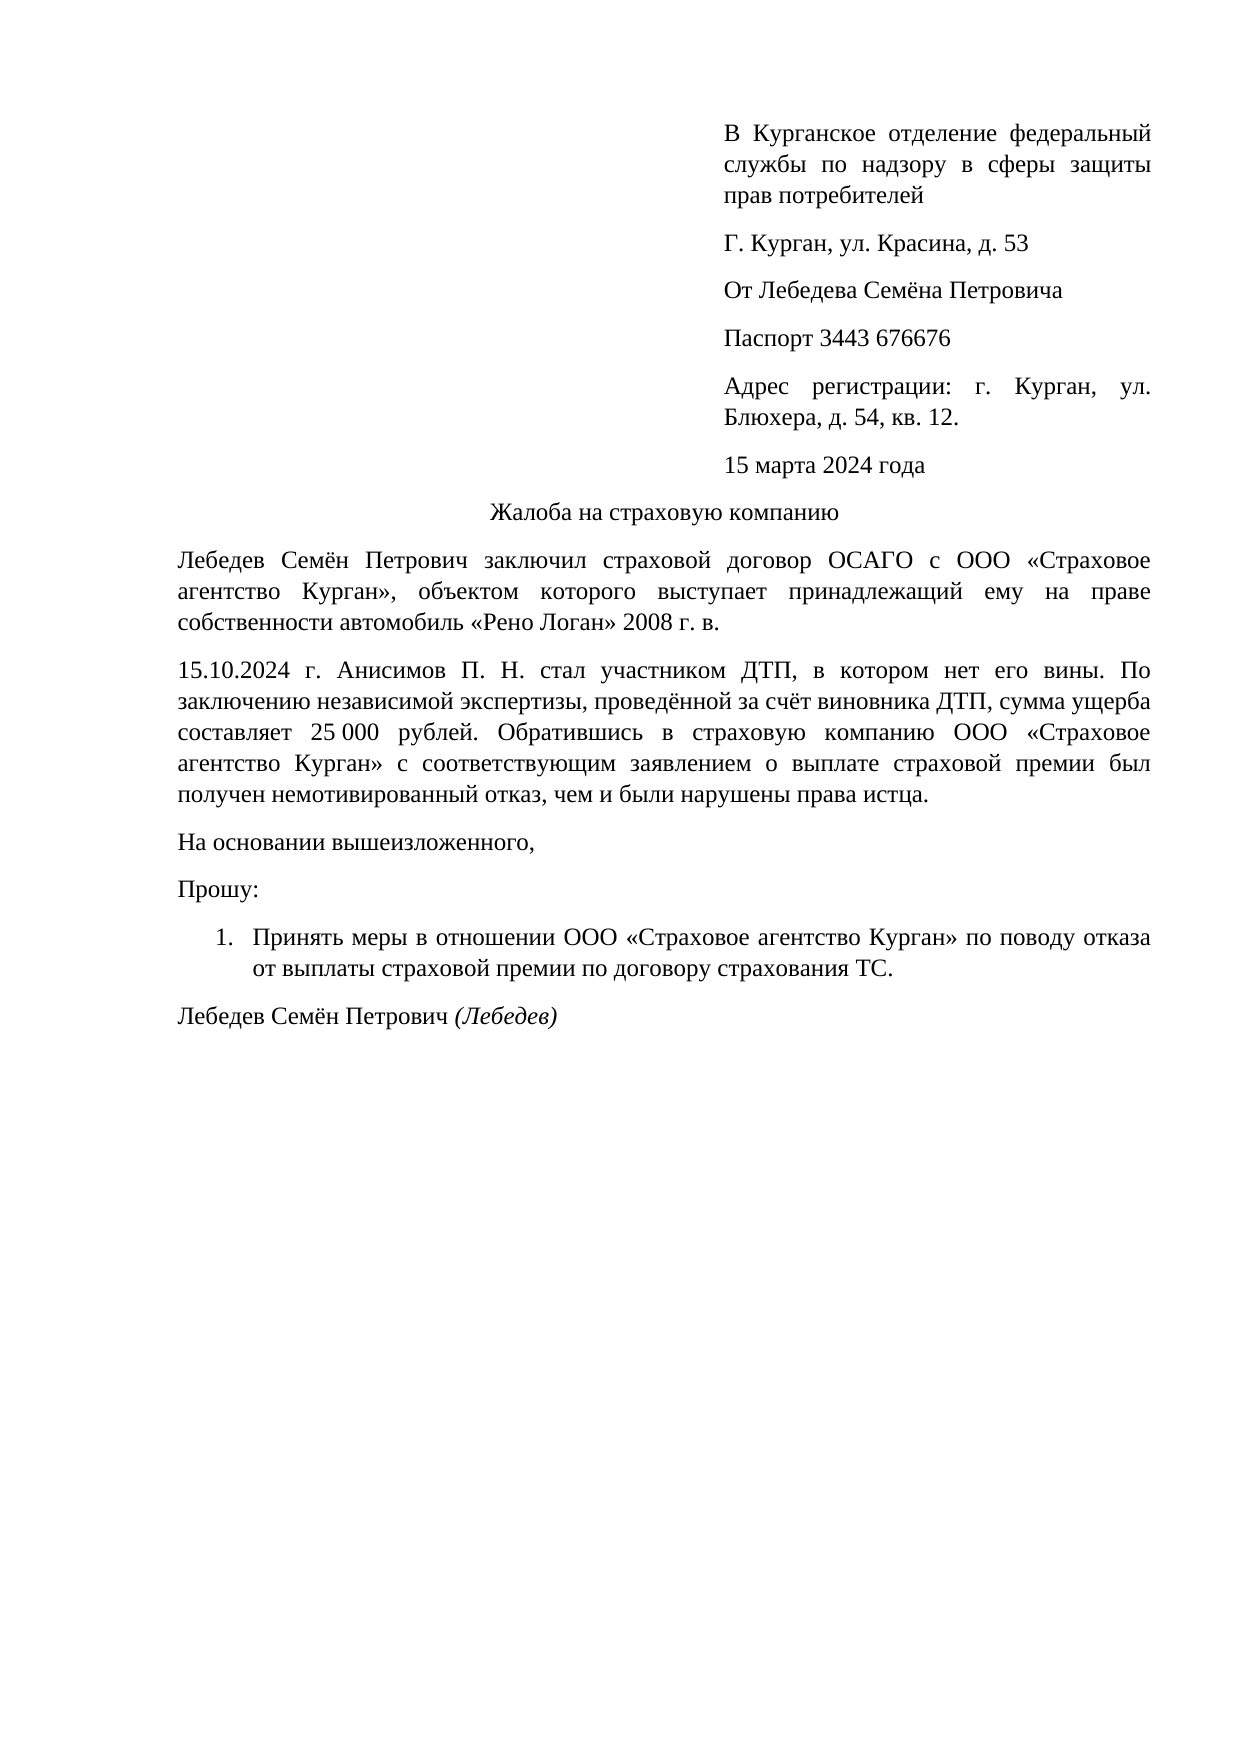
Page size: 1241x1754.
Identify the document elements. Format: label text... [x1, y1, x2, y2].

list Принять меры в отношении ООО «Страховое агентство Курган» по поводу отказа от выплаты страховой премии по договору страхования ТС. [215, 922, 1152, 982]
text Паспорт 3443 676676 [723, 323, 1152, 352]
text 15.10.2024 г. Анисимов П. Н. стал участником ДТП, в котором нет его вины. По заключению независимой экспертизы, проведённой за счёт виновника ДТП, сумма ущерба составляет 25 000 рублей. Обратившись в страховую компанию ООО «Страховое агентство Курган» с соответствующим заявлением о выплате страховой премии был получен немотивированный отказ, чем и были нарушены права истца. [177, 655, 1152, 808]
text Лебедев Семён Петрович (Лебедев) [177, 1001, 1152, 1030]
text Лебедев Семён Петрович заключил страховой договор ОСАГО с ООО «Страховое агентство Курган», объектом которого выступает принадлежащий ему на праве собственности автомобиль «Рено Логан» 2008 г. в. [177, 545, 1152, 636]
text Адрес регистрации: г. Курган, ул. Блюхера, д. 54, кв. 12. [723, 371, 1152, 431]
text Жалоба на страховую компанию [177, 497, 1152, 526]
text Г. Курган, ул. Красина, д. 53 [723, 228, 1152, 257]
text На основании вышеизложенного, [177, 827, 1152, 856]
text В Курганское отделение федеральный службы по надзору в сферы защиты прав потребителей [723, 118, 1152, 209]
text От Лебедева Семёна Петровича [723, 276, 1152, 304]
text 15 марта 2024 года [723, 450, 1152, 478]
text Прошу: [177, 874, 1152, 903]
